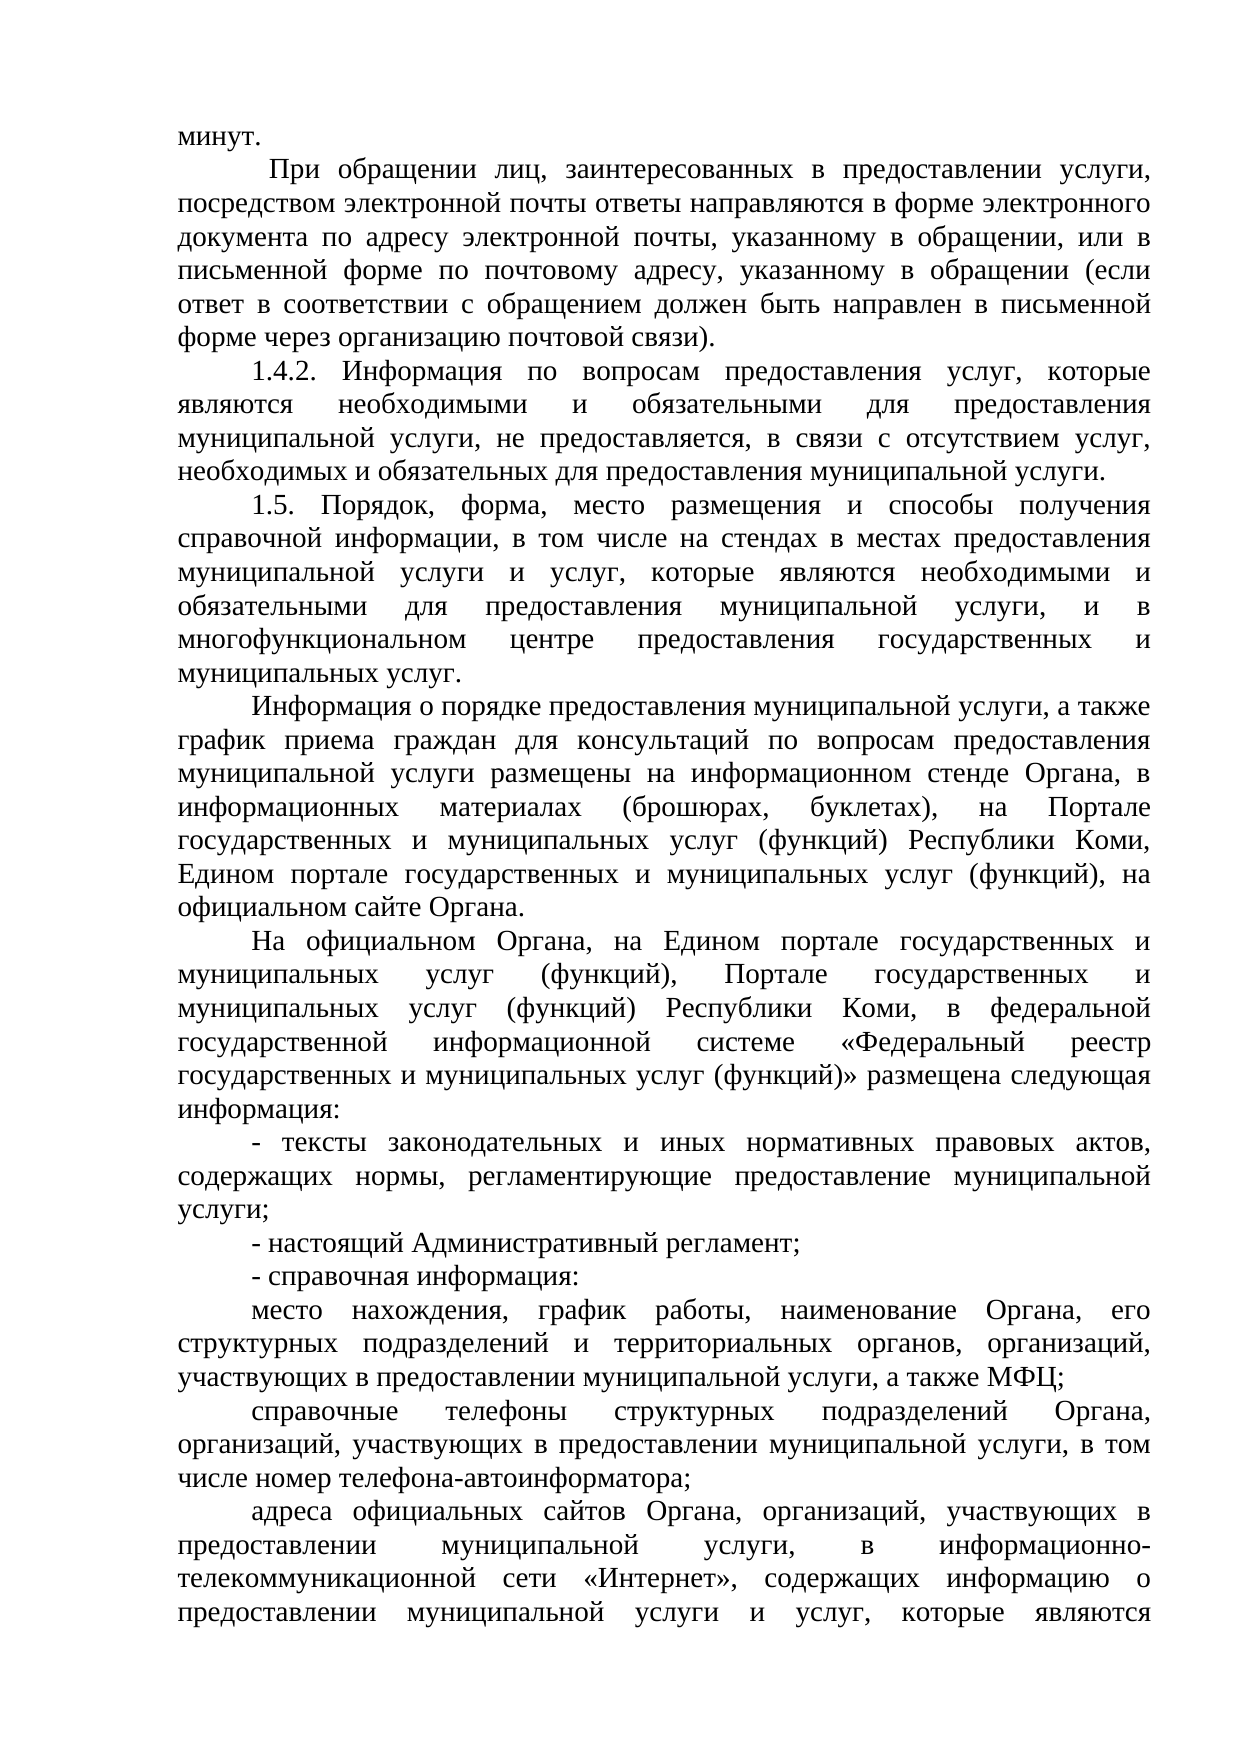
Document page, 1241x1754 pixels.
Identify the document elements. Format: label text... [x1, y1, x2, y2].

text - справочная информация: [177, 1258, 1152, 1292]
text справочные телефоны структурных подразделений Органа, организаций, участвующих в предоставлении муниципальной услуги, в том числе номер телефона-автоинформатора; [177, 1393, 1152, 1493]
text 1.4.2. Информация по вопросам предоставления услуг, которые являются необходимыми и обязательными для предоставления муниципальной услуги, не предоставляется, в связи с отсутствием услуг, необходимых и обязательных для предоставления муниципальной услуги. [177, 353, 1152, 487]
text - тексты законодательных и иных нормативных правовых актов, содержащих нормы, регламентирующие предоставление муниципальной услуги; [177, 1124, 1152, 1225]
text 1.5. Порядок, форма, место размещения и способы получения справочной информации, в том числе на стендах в местах предоставления муниципальной услуги и услуг, которые являются необходимыми и обязательными для предоставления муниципальной услуги, и в многофункциональном центре предоставления государственных и муниципальных услуг. [177, 487, 1152, 688]
text На официальном Органа, на Едином портале государственных и муниципальных услуг (функций), Портале государственных и муниципальных услуг (функций) Республики Коми, в федеральной государственной информационной системе «Федеральный реестр государственных и муниципальных услуг (функций)» размещена следующая информация: [177, 923, 1152, 1124]
text место нахождения, график работы, наименование Органа, его структурных подразделений и территориальных органов, организаций, участвующих в предоставлении муниципальной услуги, а также МФЦ; [177, 1292, 1152, 1393]
text - настоящий Административный регламент; [177, 1225, 1152, 1258]
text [177, 1493, 1152, 1627]
text Информация о порядке предоставления муниципальной услуги, а также график приема граждан для консультаций по вопросам предоставления муниципальной услуги размещены на информационном стенде Органа, в информационных материалах (брошюрах, буклетах), на Портале государственных и муниципальных услуг (функций) Республики Коми, Едином портале государственных и муниципальных услуг (функций), на официальном сайте Органа. [177, 688, 1152, 923]
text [177, 118, 1152, 152]
text При обращении лиц, заинтересованных в предоставлении услуги, посредством электронной почты ответы направляются в форме электронного документа по адресу электронной почты, указанному в обращении, или в письменной форме по почтовому адресу, указанному в обращении (если ответ в соответствии с обращением должен быть направлен в письменной форме через организацию почтовой связи). [177, 152, 1152, 353]
